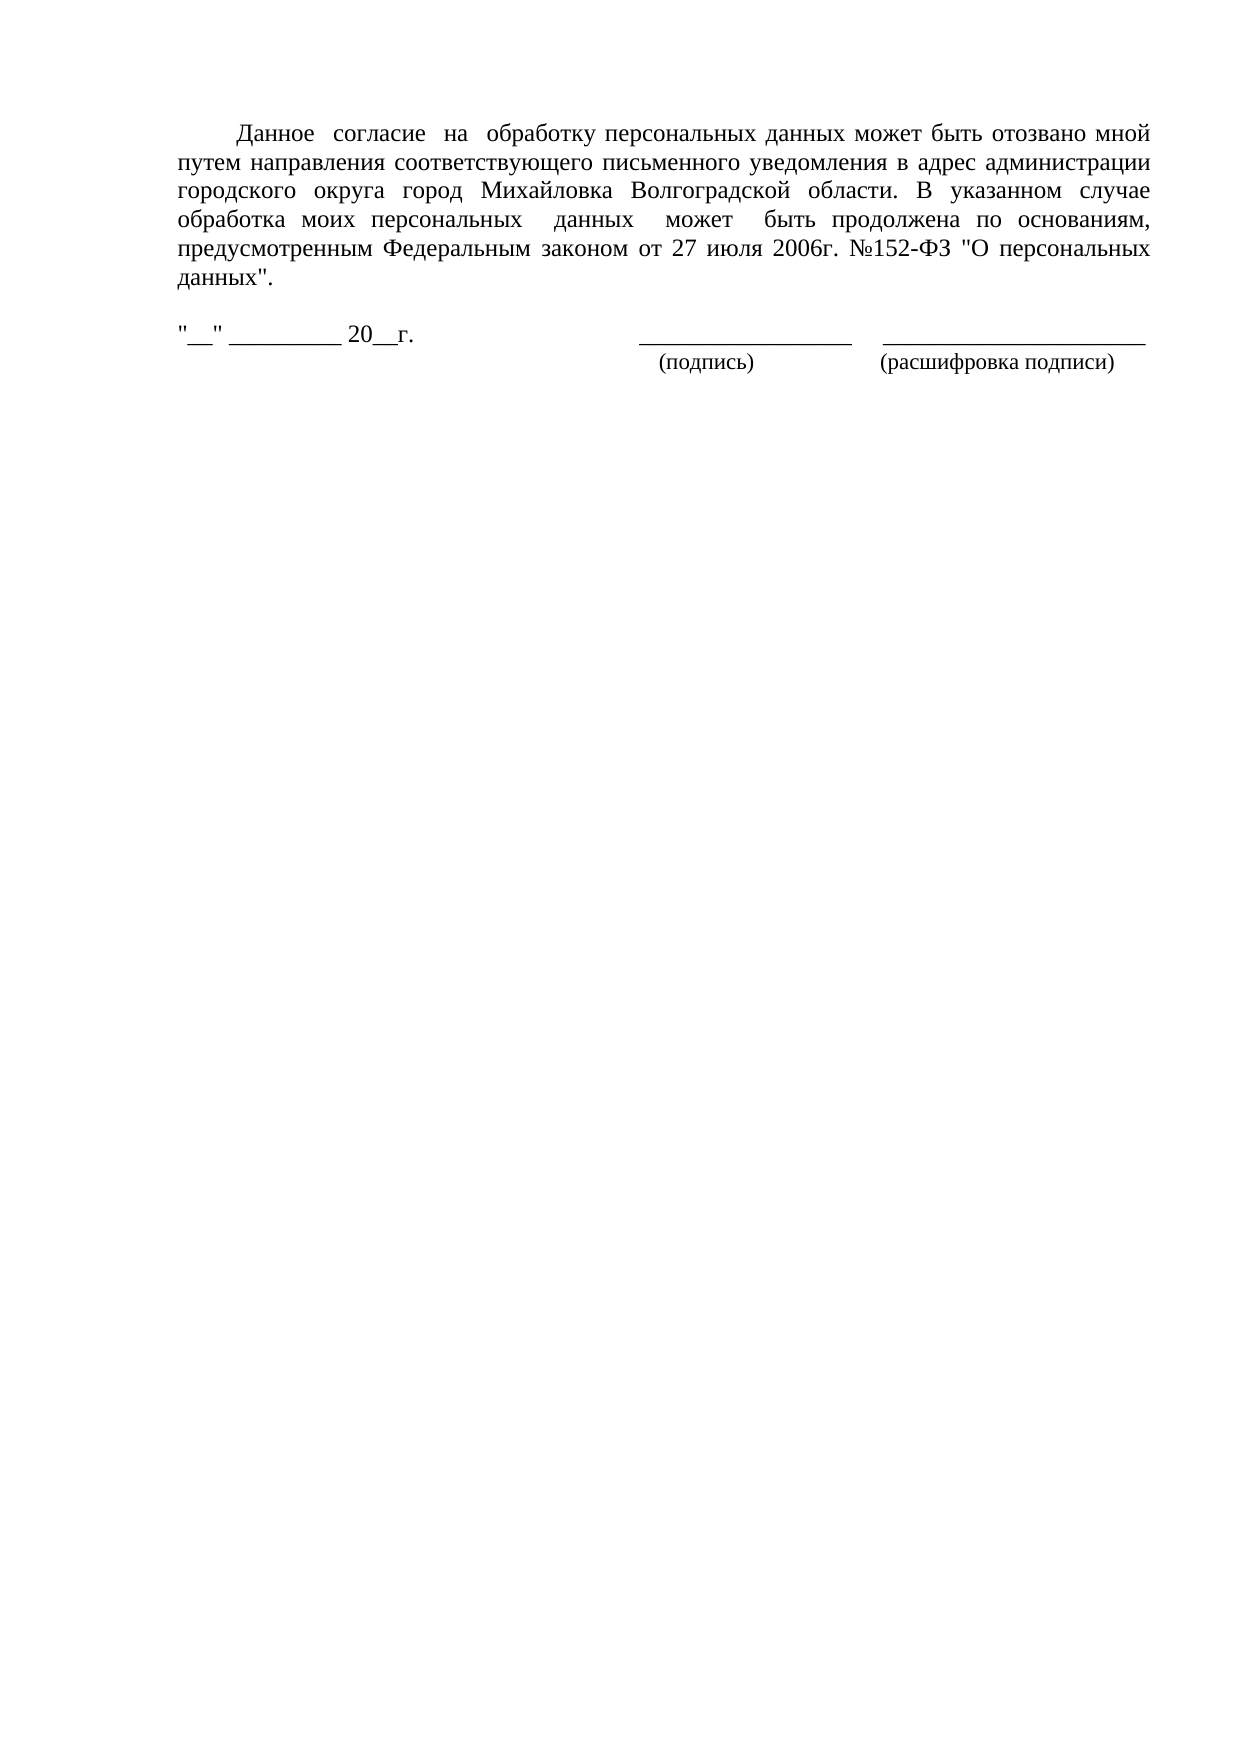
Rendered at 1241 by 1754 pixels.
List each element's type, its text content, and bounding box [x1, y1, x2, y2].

text Данное согласие на обработку персональных данных может быть отозвано мной путем направления соответствующего письменного уведомления в адрес администрации городского округа город Михайловка Волгоградской области. В указанном случае обработка моих персональных данных может быть продолжена по основаниям, предусмотренным Федеральным законом от 27 июля 2006г. №152-ФЗ "О персональных данных". [177, 118, 1152, 291]
text (подпись) (расшифровка подписи) [177, 348, 1152, 374]
text "__" _________ 20__г. _________________ _____________________ [177, 319, 1152, 348]
